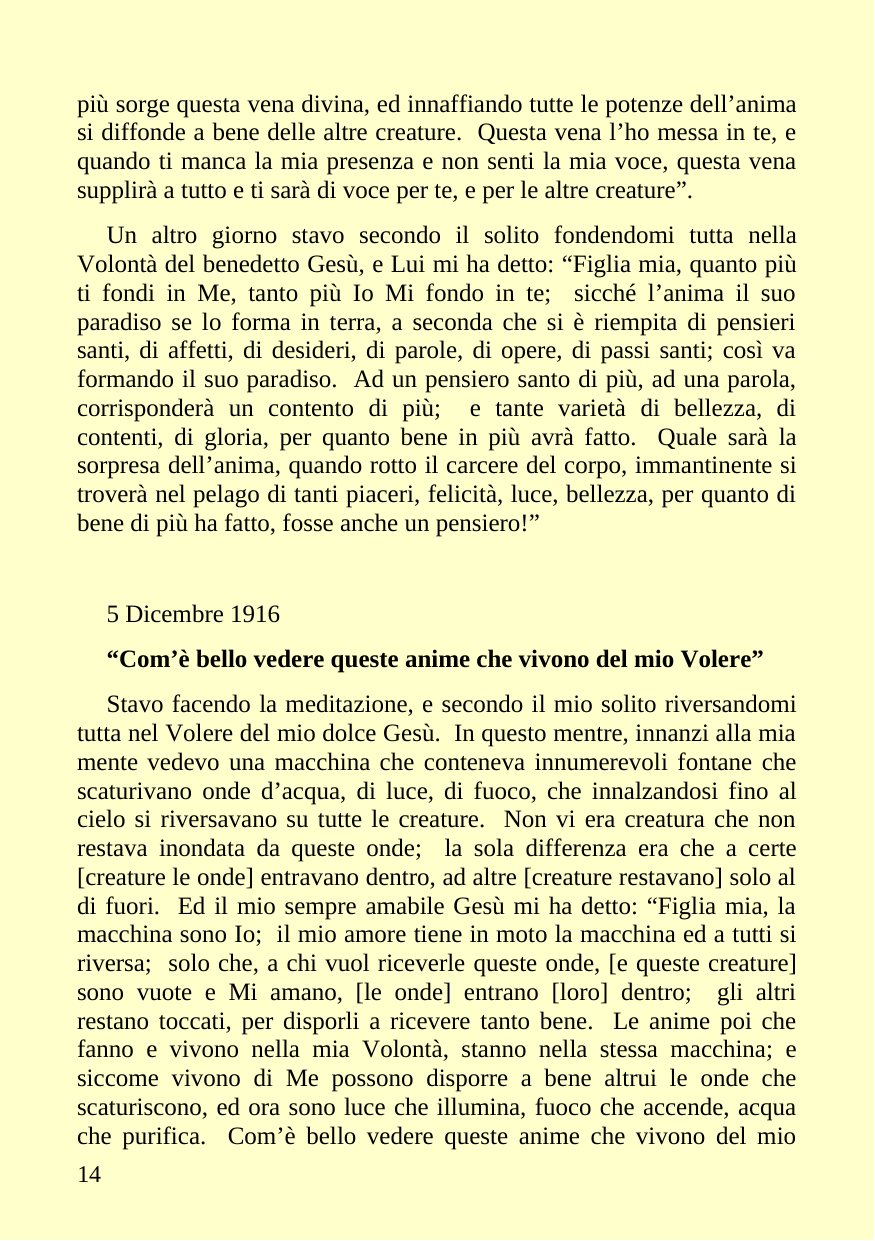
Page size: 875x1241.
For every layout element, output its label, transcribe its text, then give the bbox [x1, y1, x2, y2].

text Un altro giorno stavo secondo il solito fondendomi tutta nella Volontà del benedetto Gesù, e Lui mi ha detto: “Figlia mia, quanto più ti fondi in Me, tanto più Io Mi fondo in te; sicché l’anima il suo paradiso se lo forma in terra, a seconda che si è riempita di pensieri santi, di affetti, di desideri, di parole, di opere, di passi santi; così va formando il suo paradiso. Ad un pensiero santo di più, ad una parola, corrisponderà un contento di più; e tante varietà di bellezza, di contenti, di gloria, per quanto bene in più avrà fatto. Quale sarà la sorpresa dell’anima, quando rotto il carcere del corpo, immantinente si troverà nel pelago di tanti piaceri, felicità, luce, bellezza, per quanto di bene di più ha fatto, fosse anche un pensiero!” [77, 220, 797, 537]
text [77, 89, 797, 204]
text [77, 689, 797, 1149]
text “Com’è bello vedere queste anime che vivono del mio Volere” [77, 644, 797, 673]
text 5 Dicembre 1916 [77, 599, 797, 627]
